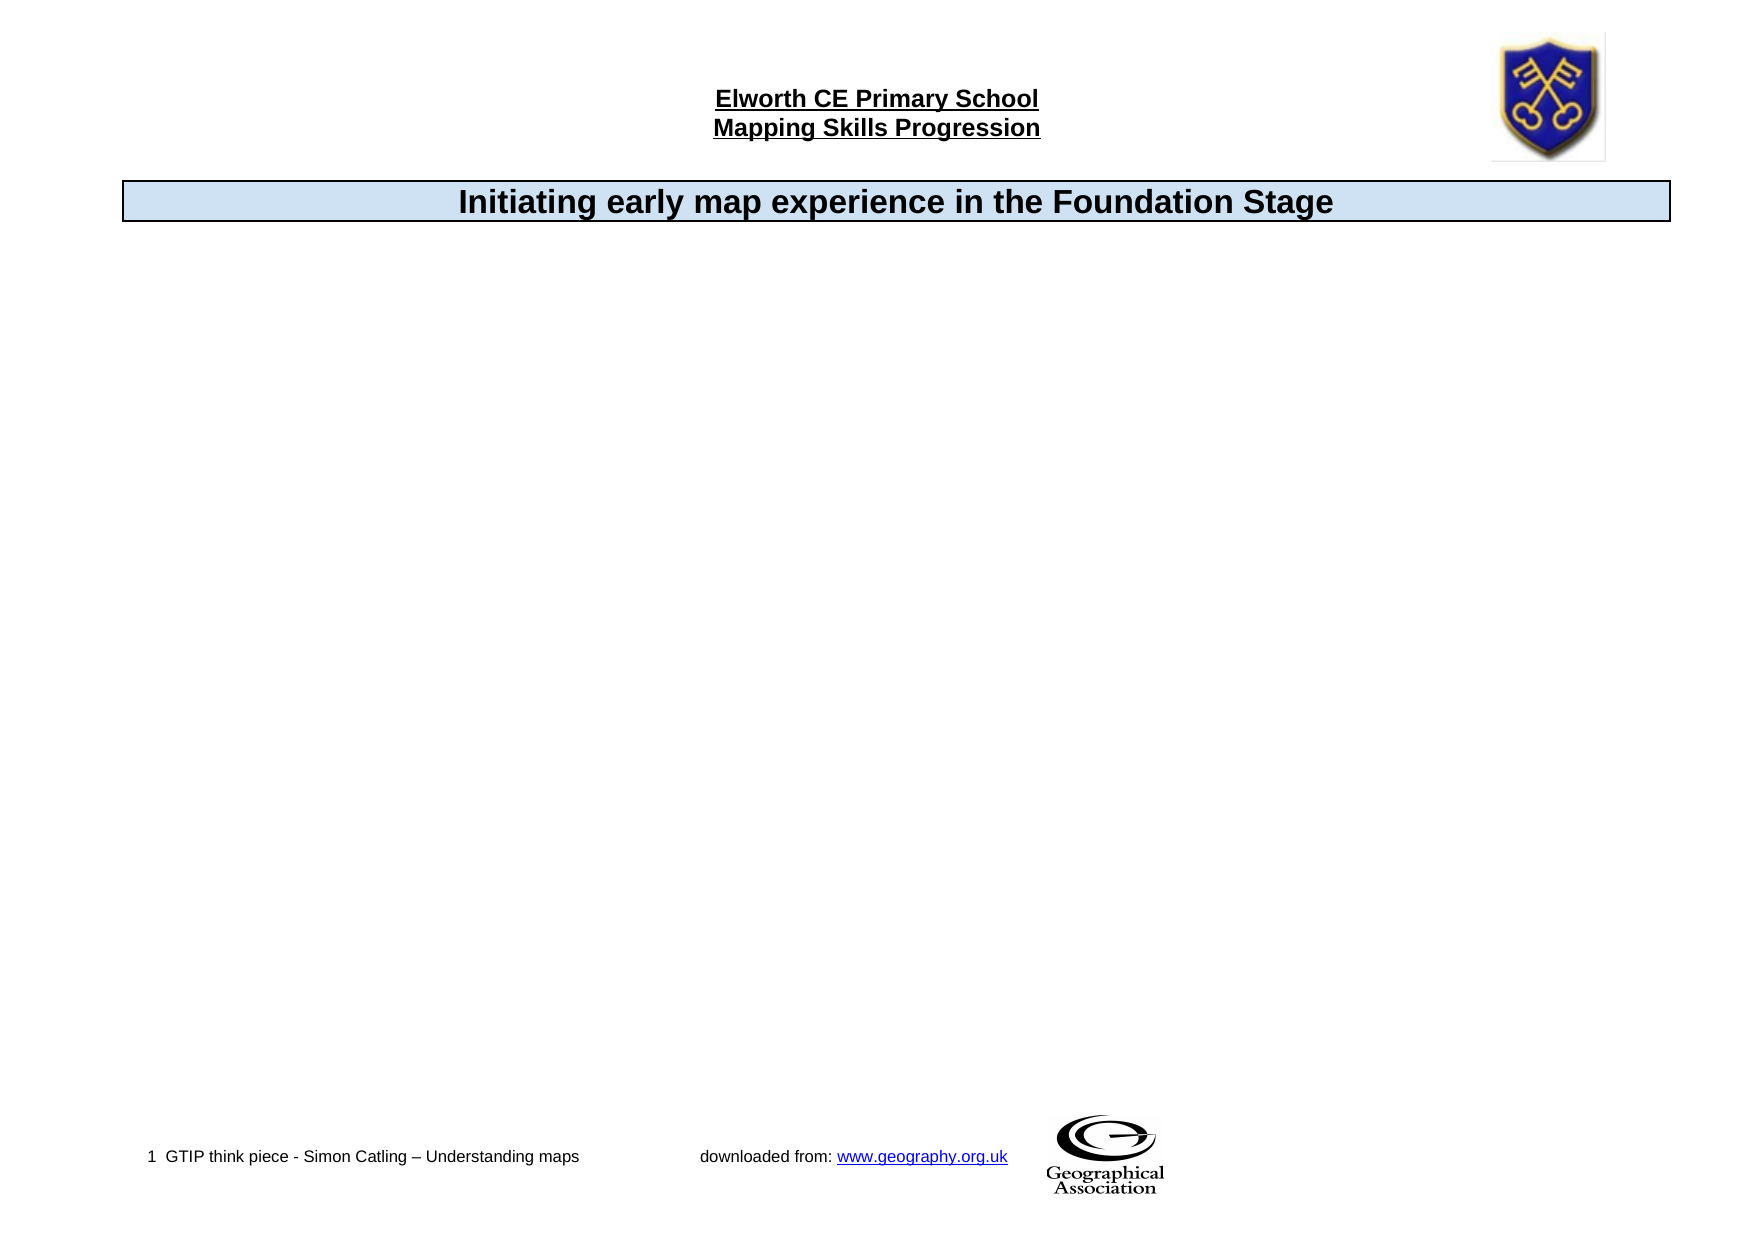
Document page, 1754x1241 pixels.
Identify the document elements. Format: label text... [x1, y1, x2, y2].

table_header Initiating early map experience in the Foundation Stage [124, 182, 1669, 220]
picture [1047, 1115, 1165, 1194]
text Mapping Skills Progression [147, 113, 1491, 142]
text Elworth CE Primary School [147, 84, 1491, 113]
picture [1491, 32, 1607, 163]
